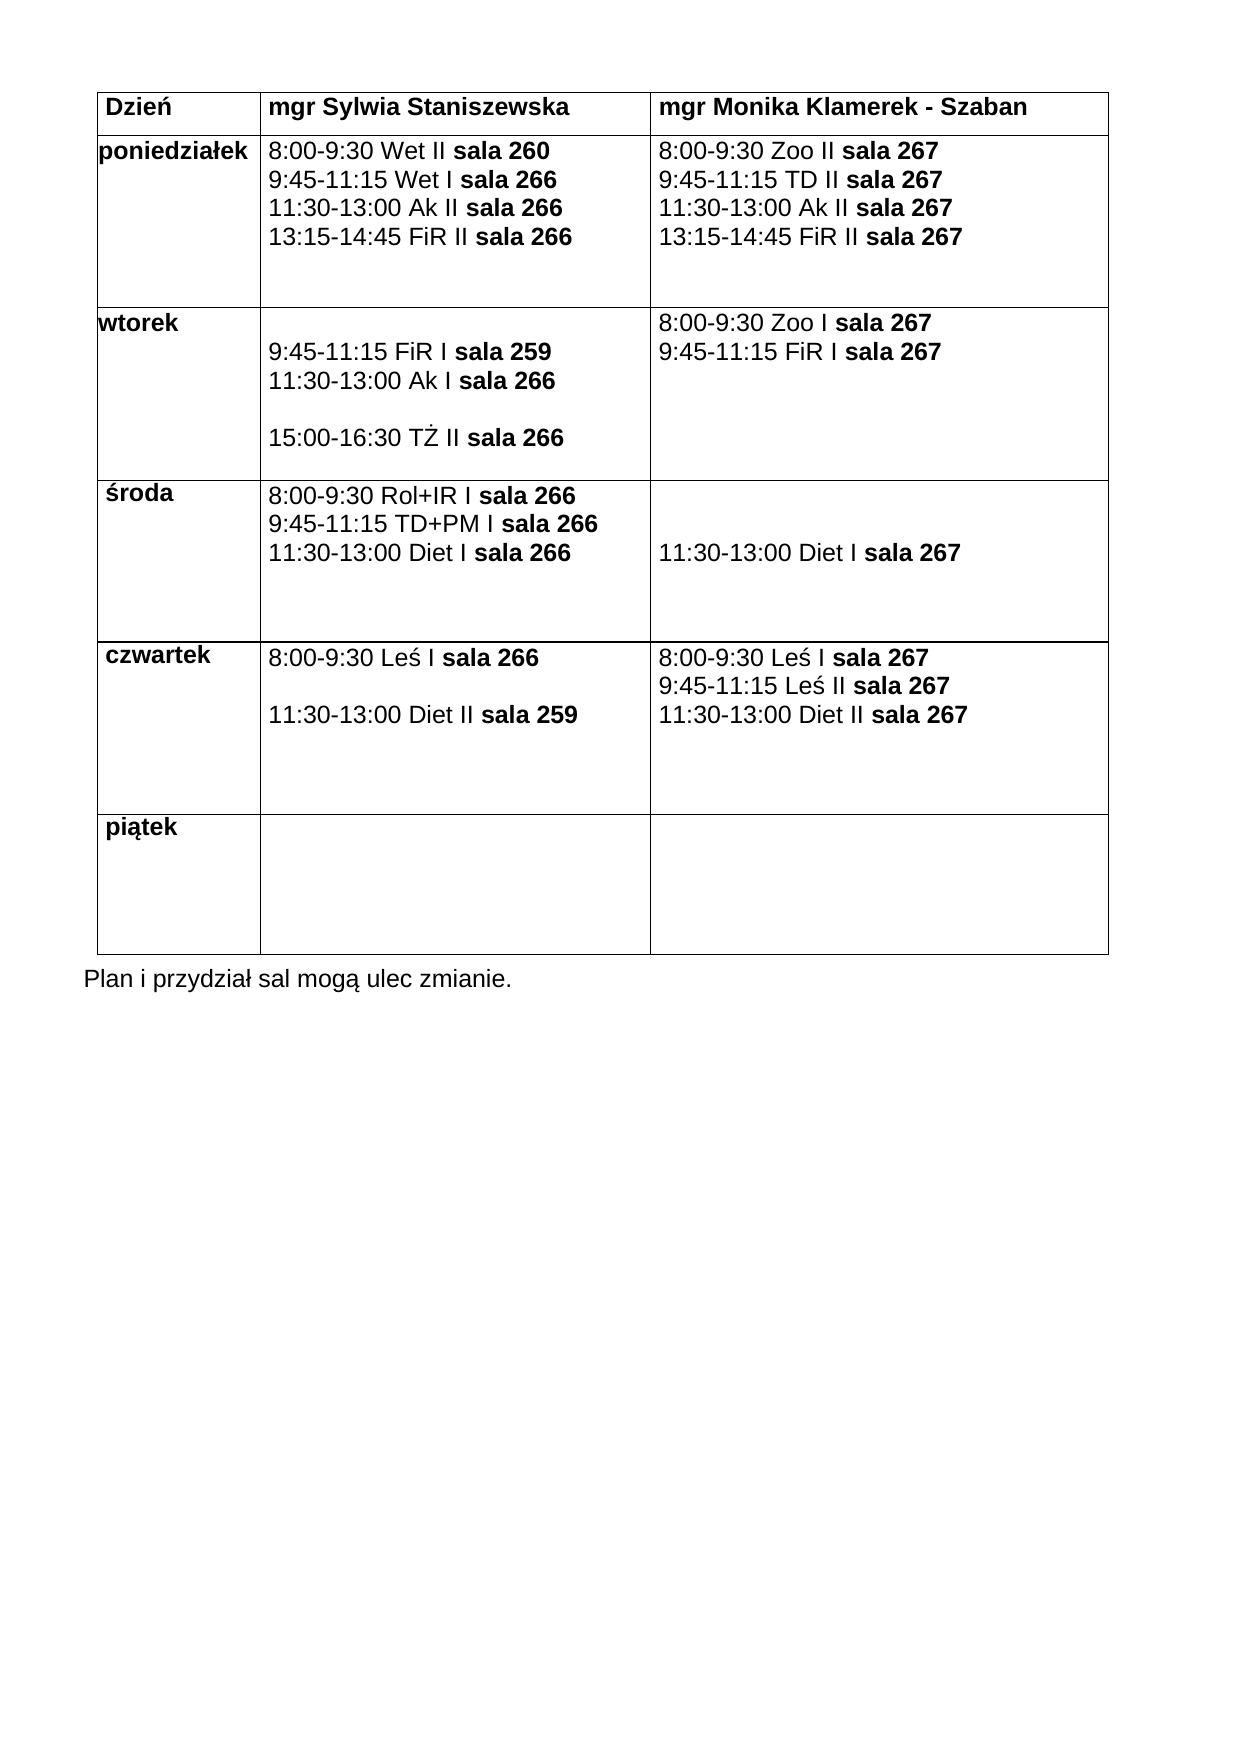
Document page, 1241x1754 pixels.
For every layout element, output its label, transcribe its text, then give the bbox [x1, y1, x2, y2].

table_cell 9:45-11:15 FiR I sala 259 11:30-13:00 Ak I sala 266 15:00-16:30 TŻ II sala 266 [261, 308, 650, 480]
table_header Dzień [98, 93, 260, 135]
table_cell 8:00-9:30 Rol+IR I sala 266 9:45-11:15 TD+PM I sala 266 11:30-13:00 Diet I sala 266 [261, 481, 650, 641]
table_cell 8:00-9:30 Zoo I sala 267 9:45-11:15 FiR I sala 267 [651, 308, 1108, 480]
table_cell poniedziałek [98, 136, 260, 307]
table_cell 11:30-13:00 Diet I sala 267 [651, 481, 1108, 641]
table_cell [261, 815, 650, 954]
table_cell wtorek [98, 308, 260, 480]
table_cell 8:00-9:30 Leś I sala 267 9:45-11:15 Leś II sala 267 11:30-13:00 Diet II sala 267 [651, 643, 1108, 814]
table_cell piątek [98, 815, 260, 954]
table_cell 8:00-9:30 Wet II sala 260 9:45-11:15 Wet I sala 266 11:30-13:00 Ak II sala 266 13:15-14:45 FiR II sala 266 [261, 136, 650, 307]
table_cell czwartek [98, 643, 260, 814]
table_cell [651, 815, 1108, 954]
text Plan i przydział sal mogą ulec zmianie. [83, 964, 1119, 993]
table_cell środa [98, 481, 260, 641]
table_cell 8:00-9:30 Zoo II sala 267 9:45-11:15 TD II sala 267 11:30-13:00 Ak II sala 267 13:15-14:45 FiR II sala 267 [651, 136, 1108, 307]
table_header mgr Sylwia Staniszewska [261, 93, 650, 135]
table_cell 8:00-9:30 Leś I sala 266 11:30-13:00 Diet II sala 259 [261, 643, 650, 814]
table_header mgr Monika Klamerek - Szaban [651, 93, 1108, 135]
